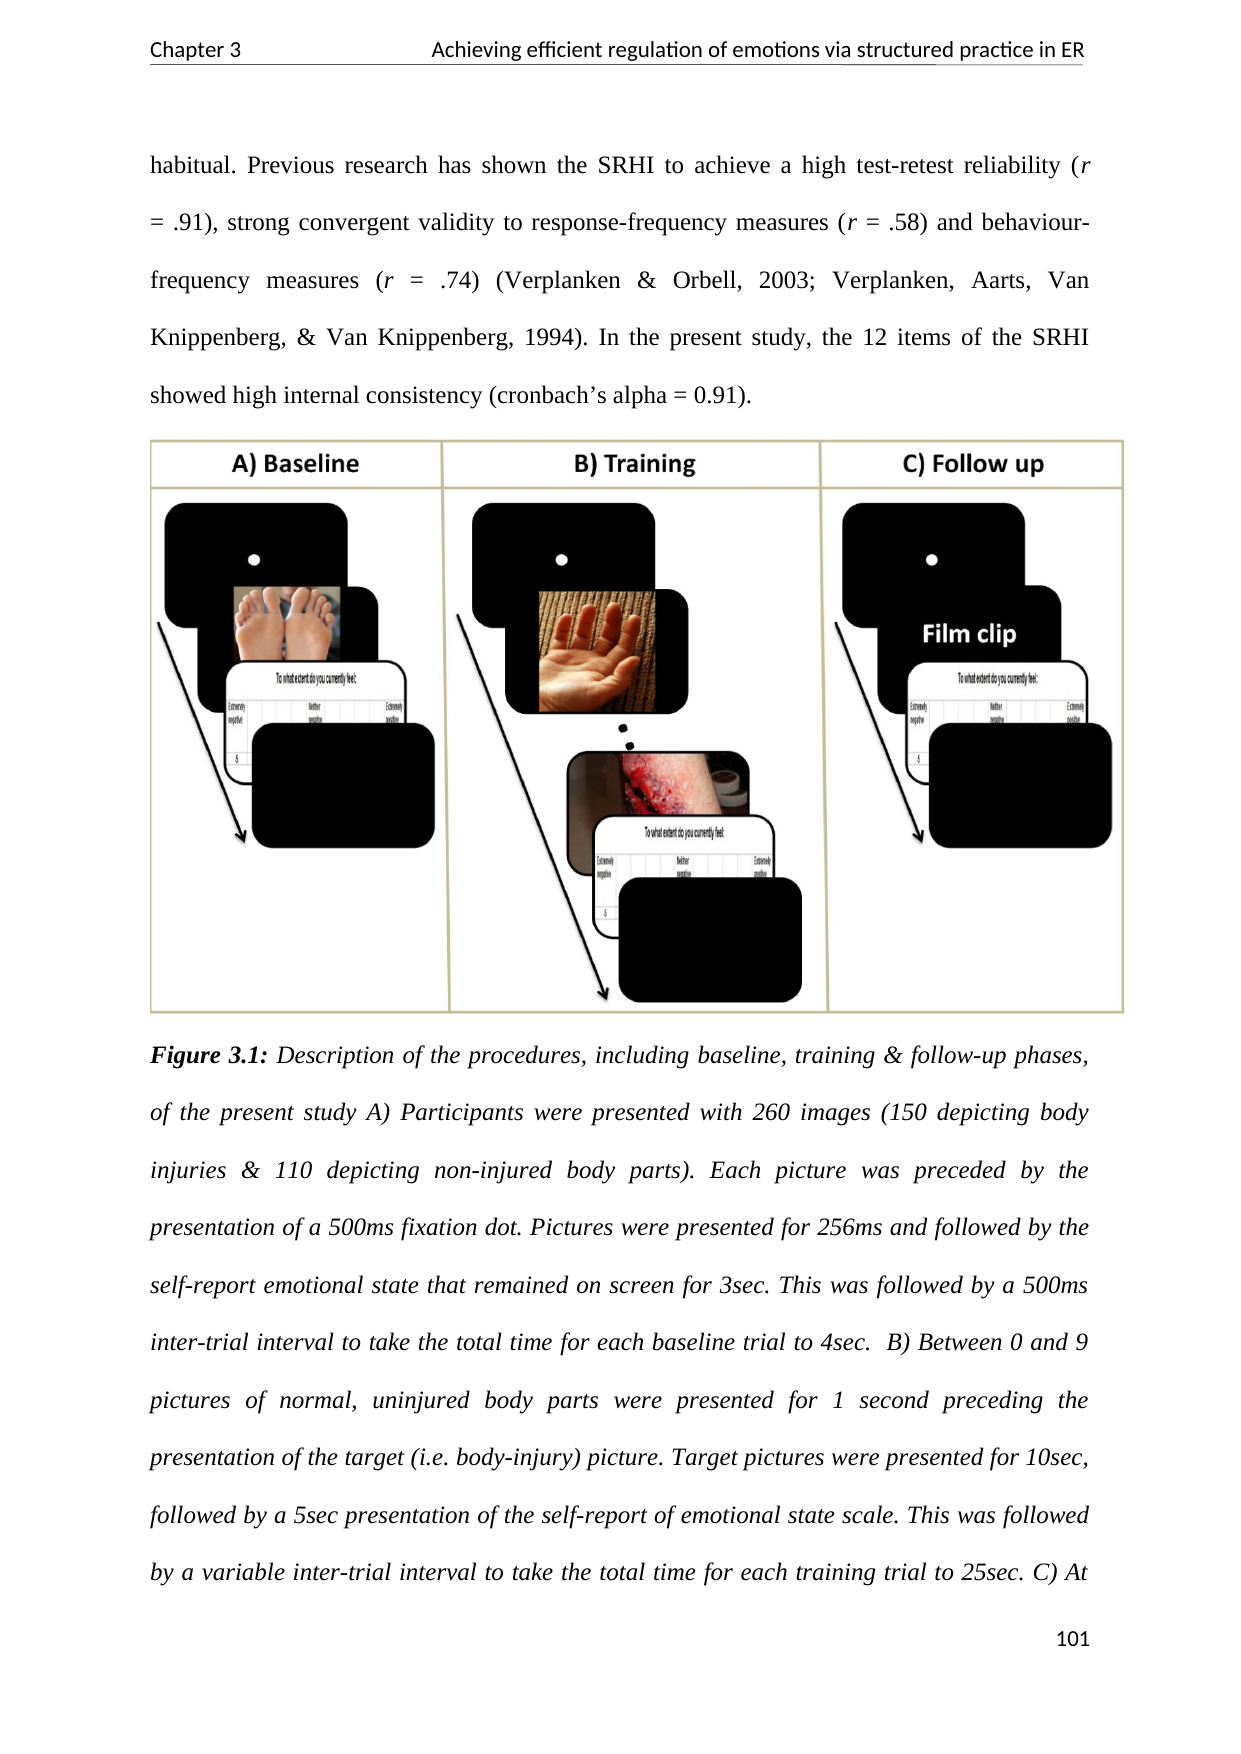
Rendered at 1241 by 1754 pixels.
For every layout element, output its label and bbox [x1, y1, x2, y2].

text [150, 150, 1090, 409]
picture [150, 437, 1125, 1015]
text [150, 1040, 1090, 1586]
